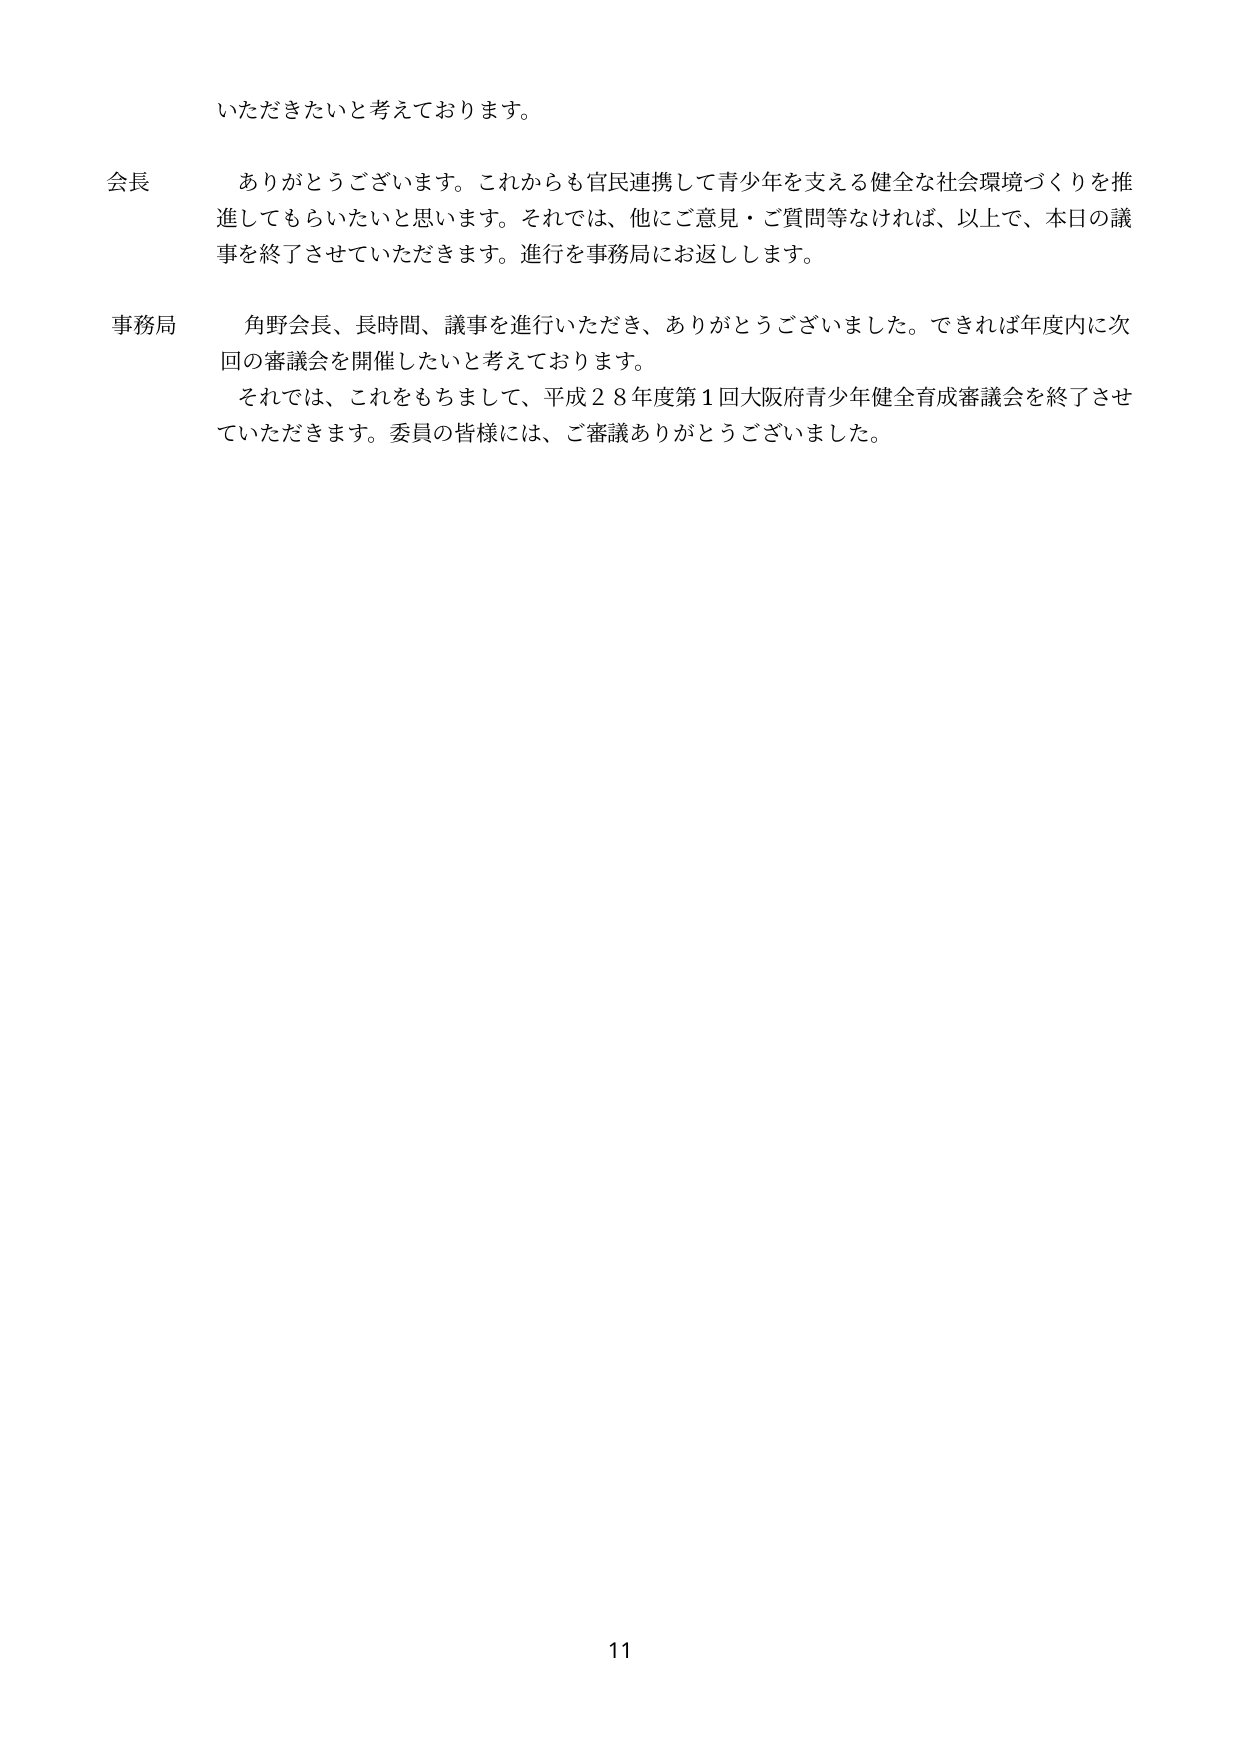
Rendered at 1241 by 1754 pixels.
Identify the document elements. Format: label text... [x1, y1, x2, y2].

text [216, 92, 1134, 127]
text それでは、これをもちまして、平成２８年度第1回大阪府青少年健全育成審議会を終了させていただきます。委員の皆様には、ご審議ありがとうございました。 [216, 378, 1134, 450]
text 事務局 角野会長、長時間、議事を進行いただき、ありがとうございました。できれば年度内に次回の審議会を開催したいと考えております。 [111, 307, 1134, 378]
text 会長 ありがとうございます。これからも官民連携して青少年を支える健全な社会環境づくりを推進してもらいたいと思います。それでは、他にご意見・ご質問等なければ、以上で、本日の議事を終了させていただきます。進行を事務局にお返しします。 [106, 163, 1134, 271]
